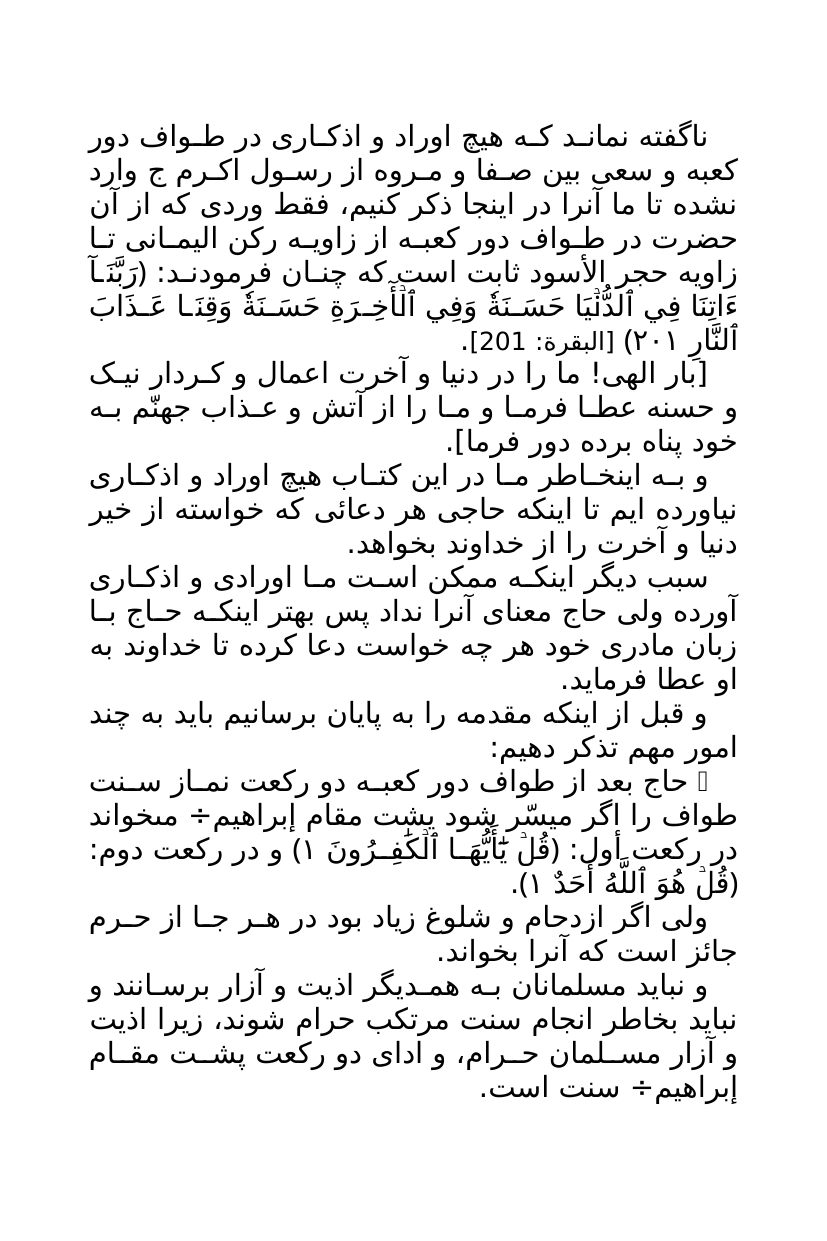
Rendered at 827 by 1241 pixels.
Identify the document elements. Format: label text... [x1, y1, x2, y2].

text و نباید مسلمانان به همدیگر اذیت و آزار برسانند و نباید بخاطر انجام سنت مرتکب حرام شوند، زیرا اذیت و آزار مسلمان حرام، و اداى دو رکعت پشت مقام إبراهیم÷ سنت است. [89, 968, 738, 1104]
text ولى اگر ازدحام و شلوغ زیاد بود در هر جا از حرم جائز است که آنرا بخواند. [89, 900, 738, 968]
text حاج بعد از طواف دور کعبه دو رکعت نماز سنت طواف را اگر میسّر شود یشت مقام إبراهیم÷ مى‏خواند در رکعت أول: ﴿قُلۡ يَٰٓأَيُّهَا ٱلۡكَٰفِرُونَ ١﴾ و در رکعت دوم: ﴿قُلۡ هُوَ ٱللَّهُ أَحَدٌ ١﴾. [89, 764, 738, 900]
text و به اینخاطر ما در این کتاب هیچ اوراد و اذکارى نیاورده ایم تا اینکه حاجى هر دعائى که خواسته از خیر دنیا و آخرت را از خداوند بخواهد. [89, 459, 738, 561]
text [بار الهى! ما را در دنیا و آخرت اعمال و کردار نیک و حسنه عطا فرما و ما را از آتش و عذاب جهنّم به خود پناه برده دور فرما]. [89, 357, 738, 459]
text ناگفته نماند که هیچ اوراد و اذکارى در طواف دور کعبه و سعى بین صفا و مروه از رسول اکرم ج وارد نشده تا ما آنرا در اینجا ذکر کنیم، فقط وردى که از آن حضرت در طواف دور کعبه از زاویه رکن الیمانی تا زاویه حجر الأسود ثابت است که چنان فرمودند: ﴿رَبَّنَآ ءَاتِنَا فِي ٱلدُّنۡيَا حَسَنَةٗ وَفِي ٱلۡأٓخِرَةِ حَسَنَةٗ وَقِنَا عَذَابَ ٱلنَّارِ ٢٠١﴾ [البقرة: 201]. [89, 119, 738, 357]
text سبب دیگر اینکه ممکن است ما اورادى و اذکارى آورده ولى حاج معناى آنرا نداد پس بهتر اینکه حاج با زبان مادرى خود هر چه خواست دعا کرده تا خداوند به او عطا فرماید. [89, 561, 738, 696]
text و قبل از اینکه مقدمه را به پایان برسانیم باید به چند امور مهم تذکر دهیم: [89, 696, 738, 764]
